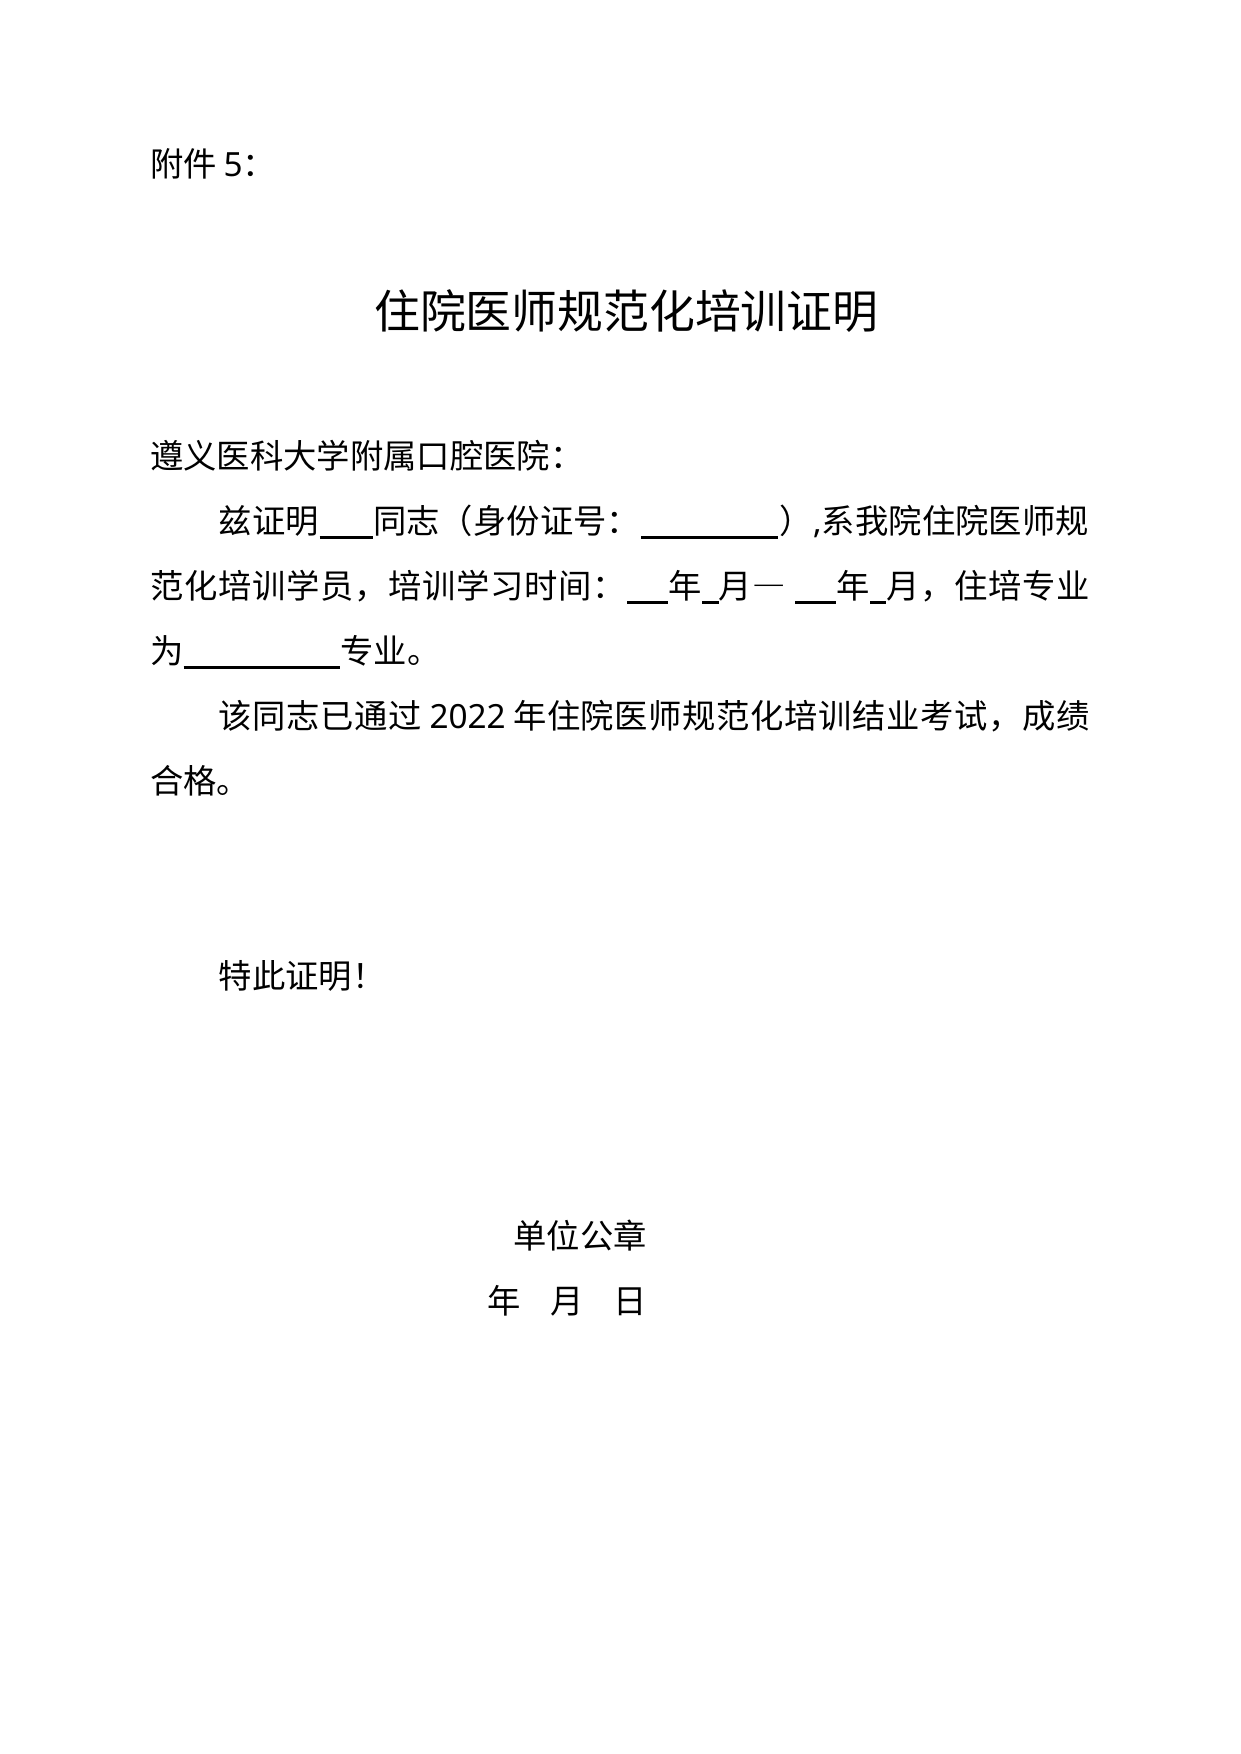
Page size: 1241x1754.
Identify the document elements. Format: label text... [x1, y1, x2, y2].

text 该同志已通过2022年住院医师规范化培训结业考试，成绩合格。 [150, 682, 1090, 812]
text 年 月 日 [150, 1267, 1090, 1332]
text 住院医师规范化培训证明 [259, 259, 1090, 357]
text 附件5： [150, 129, 1090, 259]
text 遵义医科大学附属口腔医院： [150, 422, 1090, 487]
text 兹证明 同志（身份证号： ）,系我院住院医师规范化培训学员，培训学习时间： 年 月— 年 月，住培专业为 专业。 [150, 487, 1090, 682]
text 特此证明！ [150, 942, 1090, 1007]
text 单位公章 [150, 1202, 1090, 1267]
